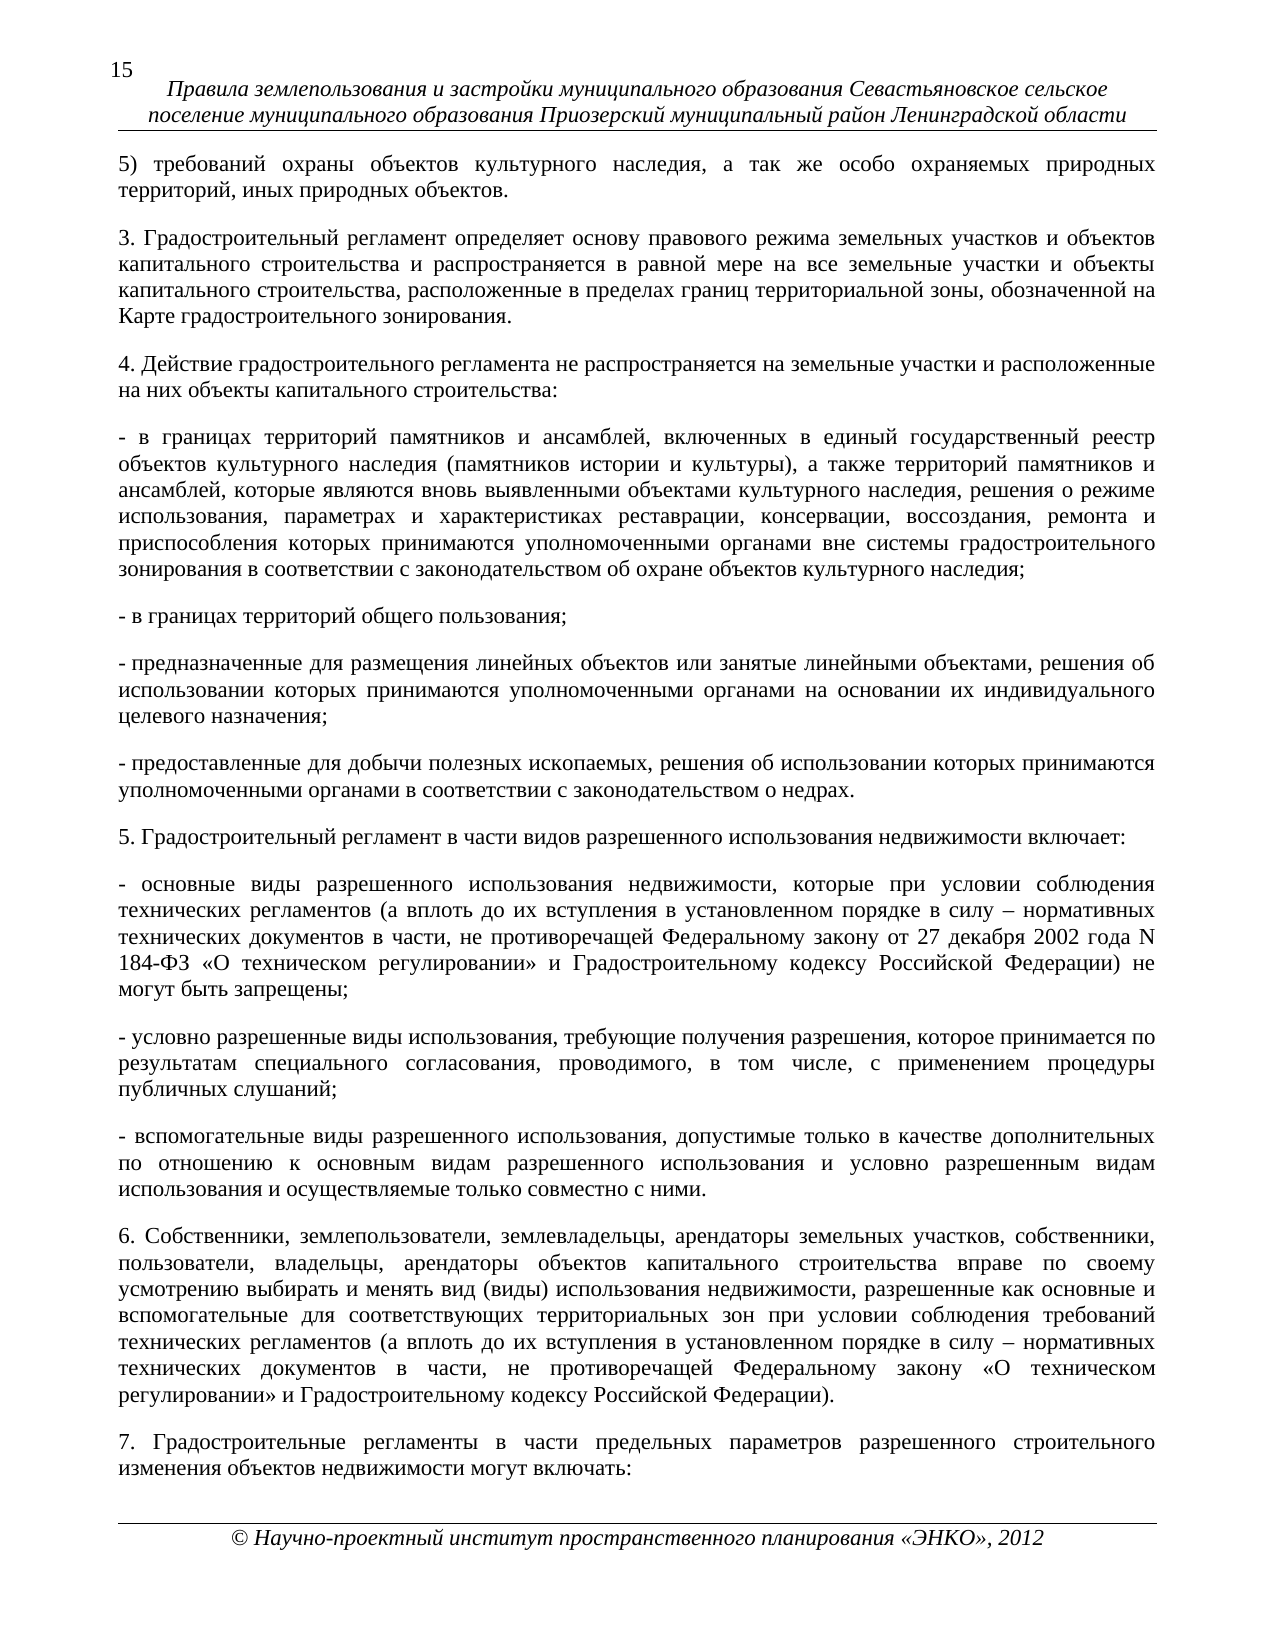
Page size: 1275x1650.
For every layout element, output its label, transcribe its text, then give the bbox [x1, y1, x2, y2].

text - в границах территорий общего пользования; [118, 602, 1157, 629]
text 3. Градостроительный регламент определяет основу правового режима земельных участков и объектов капитального строительства и распространяется в равной мере на все земельные участки и объекты капитального строительства, расположенные в пределах границ территориальной зоны, обозначенной на Карте градостроительного зонирования. [118, 223, 1157, 329]
text - в границах территорий памятников и ансамблей, включенных в единый государственный реестр объектов культурного наследия (памятников истории и культуры), а также территорий памятников и ансамблей, которые являются вновь выявленными объектами культурного наследия, решения о режиме использования, параметрах и характеристиках реставрации, консервации, воссоздания, ремонта и приспособления которых принимаются уполномоченными органами вне системы градостроительного зонирования в соответствии с законодательством об охране объектов культурного наследия; [118, 423, 1157, 581]
text - предоставленные для добычи полезных ископаемых, решения об использовании которых принимаются уполномоченными органами в соответствии с законодательством о недрах. [118, 749, 1157, 802]
text 7. Градостроительные регламенты в части предельных параметров разрешенного строительного изменения объектов недвижимости могут включать: [118, 1428, 1157, 1481]
text 4. Действие градостроительного регламента не распространяется на земельные участки и расположенные на них объекты капитального строительства: [118, 350, 1157, 402]
text - условно разрешенные виды использования, требующие получения разрешения, которое принимается по результатам специального согласования, проводимого, в том числе, с применением процедуры публичных слушаний; [118, 1023, 1157, 1102]
text - вспомогательные виды разрешенного использования, допустимые только в качестве дополнительных по отношению к основным видам разрешенного использования и условно разрешенным видам использования и осуществляемые только совместно с ними. [118, 1123, 1157, 1202]
text 5. Градостроительный регламент в части видов разрешенного использования недвижимости включает: [118, 823, 1157, 849]
text - предназначенные для размещения линейных объектов или занятые линейными объектами, решения об использовании которых принимаются уполномоченными органами на основании их индивидуального целевого назначения; [118, 649, 1157, 728]
text 6. Собственники, землепользователи, землевладельцы, арендаторы земельных участков, собственники, пользователи, владельцы, арендаторы объектов капитального строительства вправе по своему усмотрению выбирать и менять вид (виды) использования недвижимости, разрешенные как основные и вспомогательные для соответствующих территориальных зон при условии соблюдения требований технических регламентов (а вплоть до их вступления в установленном порядке в силу – нормативных технических документов в части, не противоречащей Федеральному закону «О техническом регулировании» и Градостроительному кодексу Российской Федерации). [118, 1222, 1157, 1407]
text - основные виды разрешенного использования недвижимости, которые при условии соблюдения технических регламентов (а вплоть до их вступления в установленном порядке в силу – нормативных технических документов в части, не противоречащей Федеральному закону от 27 декабря 2002 года N 184-ФЗ «О техническом регулировании» и Градостроительному кодексу Российской Федерации) не могут быть запрещены; [118, 870, 1157, 1002]
text 5) требований охраны объектов культурного наследия, а так же особо охраняемых природных территорий, иных природных объектов. [118, 150, 1157, 203]
